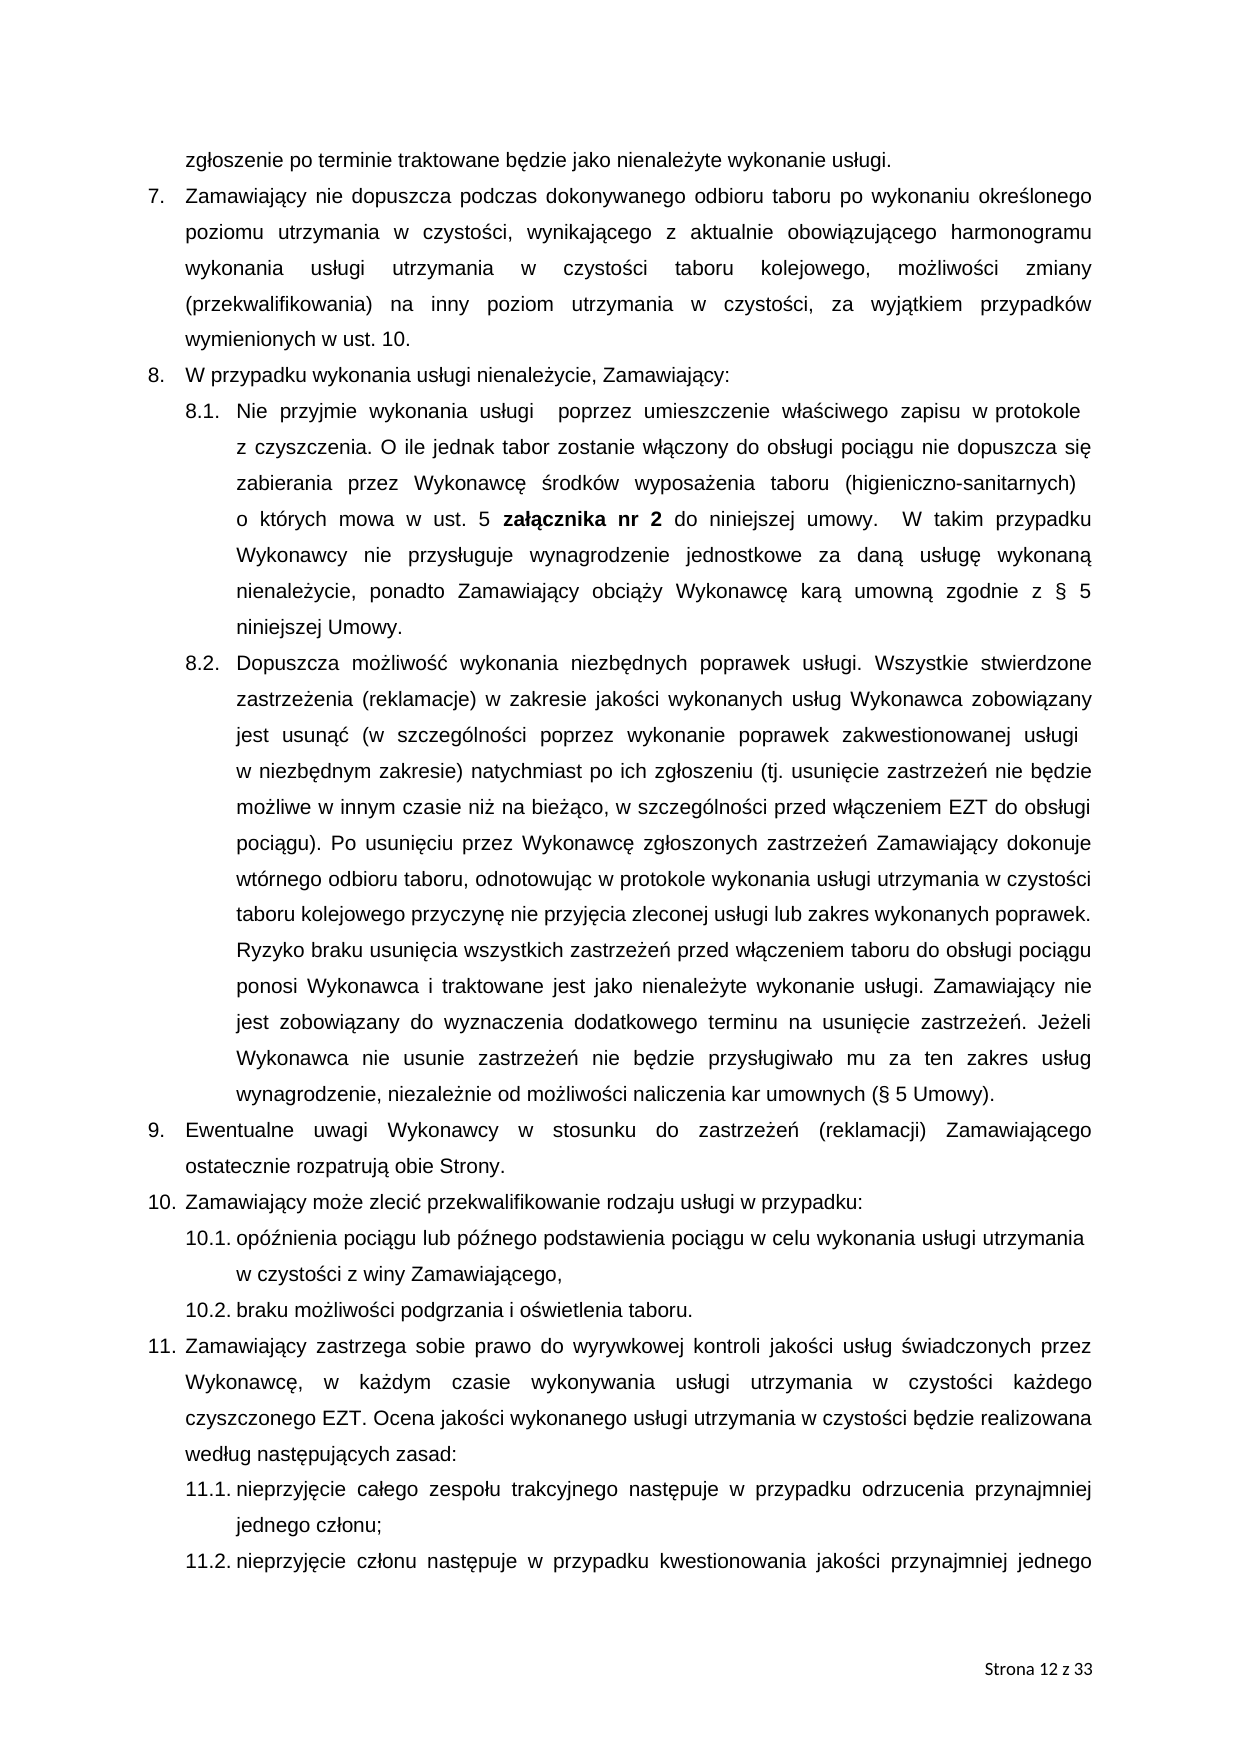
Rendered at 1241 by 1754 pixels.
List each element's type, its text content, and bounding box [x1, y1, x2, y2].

text Nie przyjmie wykonania usługi poprzez umieszczenie właściwego zapisu w protokole z czyszczenia. O ile jednak tabor zostanie włączony do obsługi pociągu nie dopuszcza się zabierania przez Wykonawcę środków wyposażenia taboru (higieniczno-sanitarnych) o których mowa w ust. 5 załącznika nr 2 do niniejszej umowy. W takim przypadku Wykonawcy nie przysługuje wynagrodzenie jednostkowe za daną usługę wykonaną nienależycie, ponadto Zamawiający obciąży Wykonawcę karą umowną zgodnie z § 5 niniejszej Umowy. [185, 399, 1093, 639]
text Ewentualne uwagi Wykonawcy w stosunku do zastrzeżeń (reklamacji) Zamawiającego ostatecznie rozpatrują obie Strony. [148, 1118, 1093, 1178]
text W przypadku wykonania usługi nienależycie, Zamawiający: [148, 363, 1093, 387]
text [148, 148, 1093, 172]
text Zamawiający nie dopuszcza podczas dokonywanego odbioru taboru po wykonaniu określonego poziomu utrzymania w czystości, wynikającego z aktualnie obowiązującego harmonogramu wykonania usługi utrzymania w czystości taboru kolejowego, możliwości zmiany (przekwalifikowania) na inny poziom utrzymania w czystości, za wyjątkiem przypadków wymienionych w ust. 10. [148, 183, 1093, 351]
text nieprzyjęcie całego zespołu trakcyjnego następuje w przypadku odrzucenia przynajmniej jednego członu; [185, 1477, 1093, 1537]
text braku możliwości podgrzania i oświetlenia taboru. [185, 1298, 1093, 1322]
text Zamawiający zastrzega sobie prawo do wyrywkowej kontroli jakości usług świadczonych przez Wykonawcę, w każdym czasie wykonywania usługi utrzymania w czystości każdego czyszczonego EZT. Ocena jakości wykonanego usługi utrzymania w czystości będzie realizowana według następujących zasad: [148, 1333, 1093, 1465]
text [185, 1549, 1093, 1573]
text opóźnienia pociągu lub późnego podstawienia pociągu w celu wykonania usługi utrzymania w czystości z winy Zamawiającego, [185, 1226, 1093, 1286]
text Dopuszcza możliwość wykonania niezbędnych poprawek usługi. Wszystkie stwierdzone zastrzeżenia (reklamacje) w zakresie jakości wykonanych usług Wykonawca zobowiązany jest usunąć (w szczególności poprzez wykonanie poprawek zakwestionowanej usługi w niezbędnym zakresie) natychmiast po ich zgłoszeniu (tj. usunięcie zastrzeżeń nie będzie możliwe w innym czasie niż na bieżąco, w szczególności przed włączeniem EZT do obsługi pociągu). Po usunięciu przez Wykonawcę zgłoszonych zastrzeżeń Zamawiający dokonuje wtórnego odbioru taboru, odnotowując w protokole wykonania usługi utrzymania w czystości taboru kolejowego przyczynę nie przyjęcia zleconej usługi lub zakres wykonanych poprawek. Ryzyko braku usunięcia wszystkich zastrzeżeń przed włączeniem taboru do obsługi pociągu ponosi Wykonawca i traktowane jest jako nienależyte wykonanie usługi. Zamawiający nie jest zobowiązany do wyznaczenia dodatkowego terminu na usunięcie zastrzeżeń. Jeżeli Wykonawca nie usunie zastrzeżeń nie będzie przysługiwało mu za ten zakres usług wynagrodzenie, niezależnie od możliwości naliczenia kar umownych (§ 5 Umowy). [185, 651, 1093, 1106]
text Zamawiający może zlecić przekwalifikowanie rodzaju usługi w przypadku: [148, 1190, 1093, 1214]
